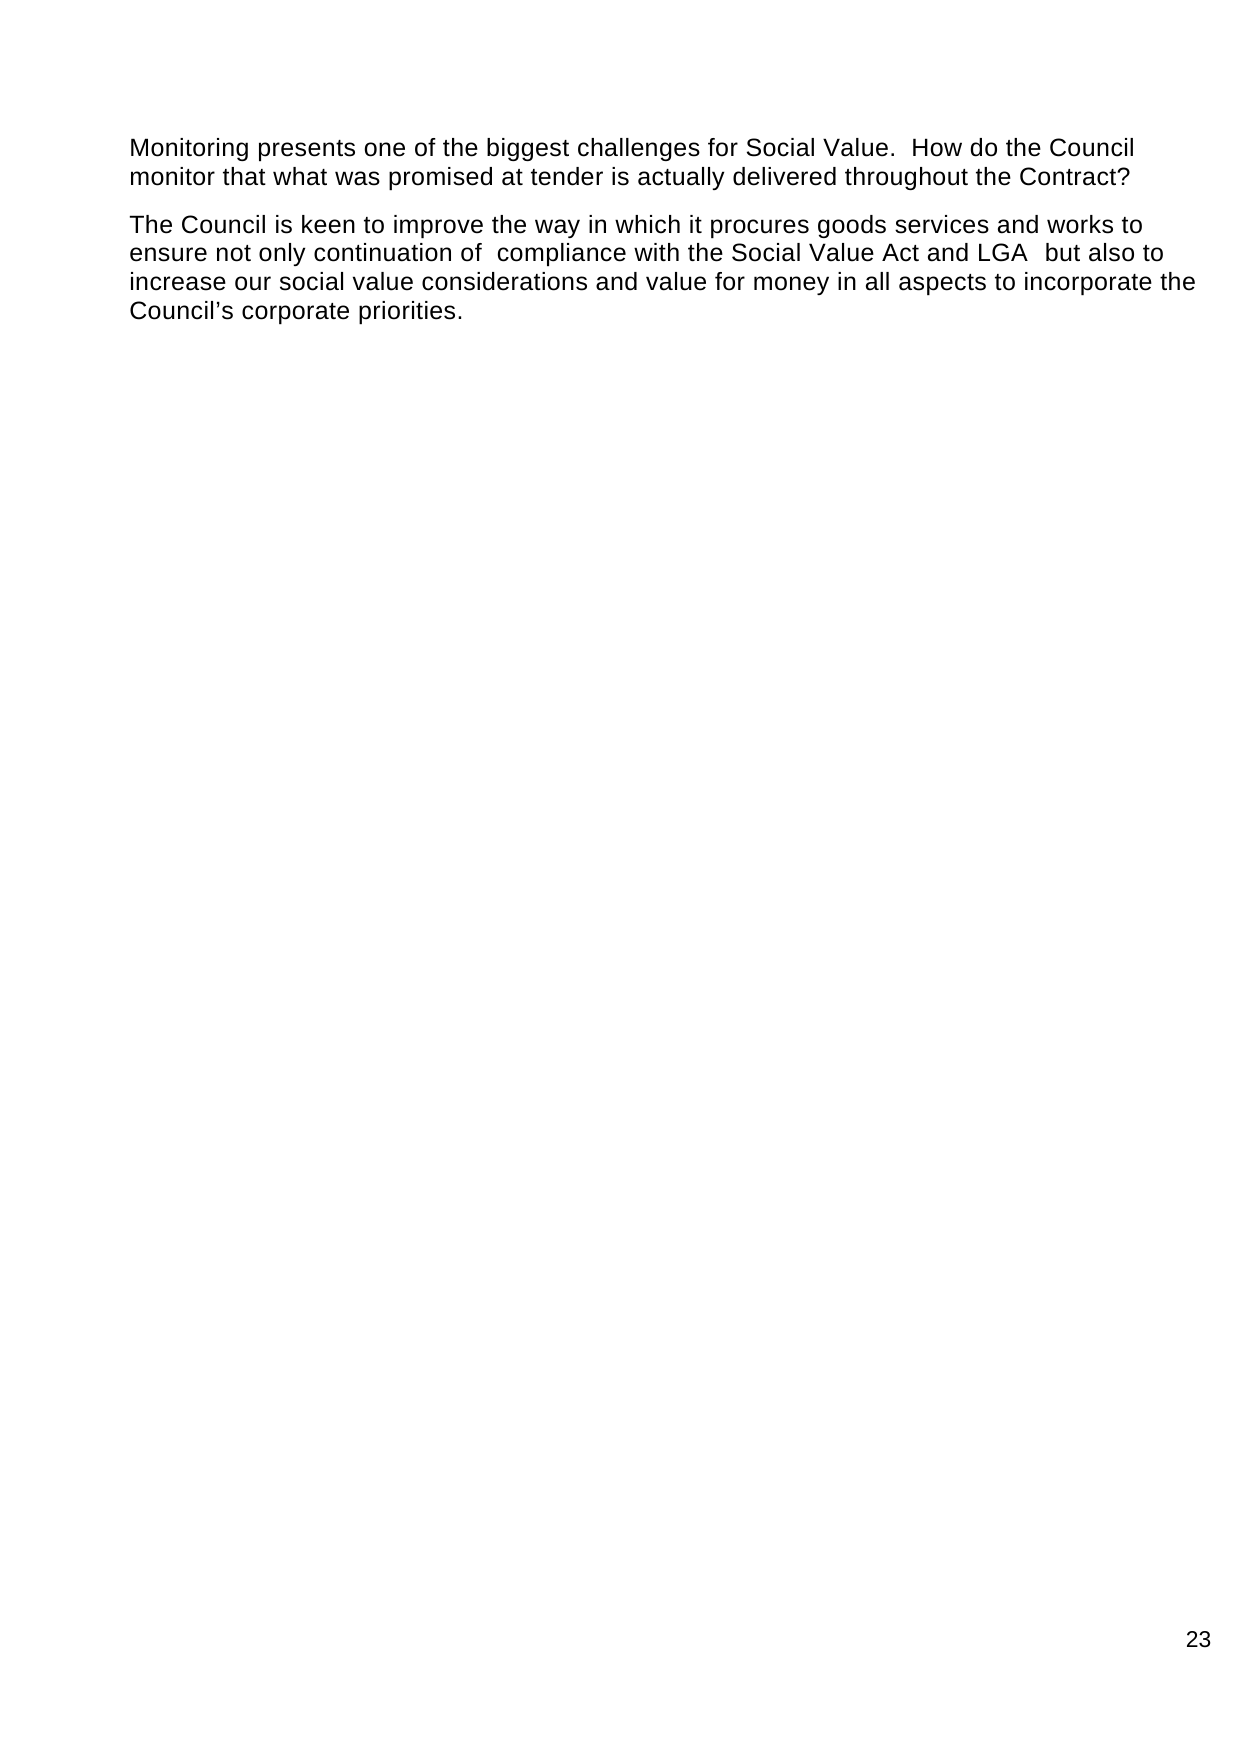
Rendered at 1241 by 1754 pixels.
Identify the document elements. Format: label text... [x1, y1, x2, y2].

text The Council is keen to improve the way in which it procures goods services and works to ensure not only continuation of compliance with the Social Value Act and LGA but also to increase our social value considerations and value for money in all aspects to incorporate the Council’s corporate priorities. [129, 209, 1211, 324]
text Monitoring presents one of the biggest challenges for Social Value. How do the Council monitor that what was promised at tender is actually delivered throughout the Contract? [129, 133, 1211, 191]
